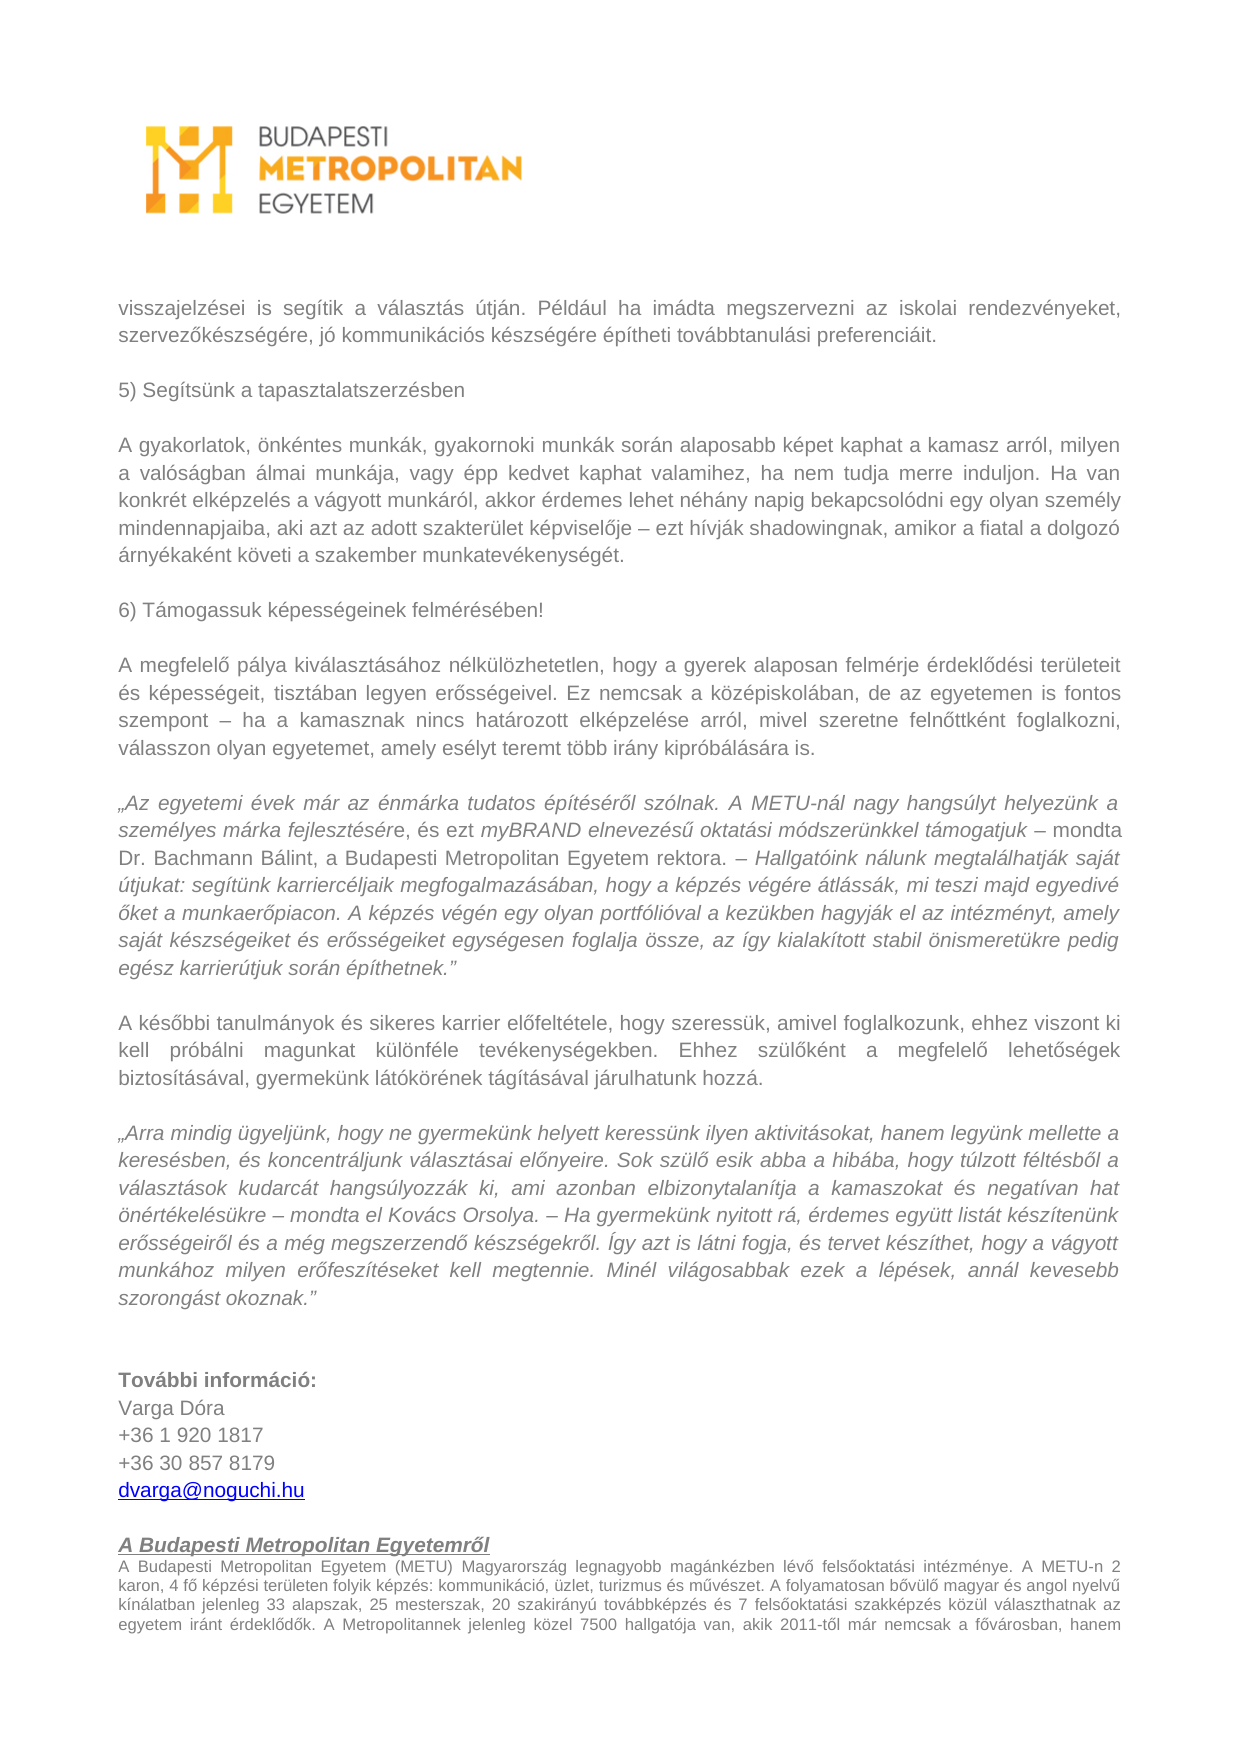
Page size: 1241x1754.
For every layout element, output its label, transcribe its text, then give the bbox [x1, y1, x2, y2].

text A gyakorlatok, önkéntes munkák, gyakornoki munkák során alaposabb képet kaphat a kamasz arról, milyen a valóságban álmai munkája, vagy épp kedvet kaphat valamihez, ha nem tudja merre induljon. Ha van konkrét elképzelés a vágyott munkáról, akkor érdemes lehet néhány napig bekapcsolódni egy olyan személy mindennapjaiba, aki azt az adott szakterület képviselője – ezt hívják shadowingnak, amikor a fiatal a dolgozó árnyékaként követi a szakember munkatevékenységét. [118, 433, 1122, 567]
text „Arra mindig ügyeljünk, hogy ne gyermekünk helyett keressünk ilyen aktivitásokat, hanem legyünk mellette a keresésben, és koncentráljunk választásai előnyeire. Sok szülő esik abba a hibába, hogy túlzott féltésből a választások kudarcát hangsúlyozzák ki, ami azonban elbizonytalanítja a kamaszokat és negatívan hat önértékelésükre – mondta el Kovács Orsolya. – Ha gyermekünk nyitott rá, érdemes együtt listát készítenünk erősségeiről és a még megszerzendő készségekről. Így azt is látni fogja, és tervet készíthet, hogy a vágyott munkához milyen erőfeszítéseket kell megtennie. Minél világosabbak ezek a lépések, annál kevesebb szorongást okoznak.” [118, 1120, 1122, 1309]
text +36 30 857 8179 [118, 1450, 1122, 1474]
text További információ: Varga Dóra [118, 1368, 1122, 1419]
text 5) Segítsünk a tapasztalatszerzésben [118, 378, 1122, 402]
text +36 1 920 1817 [118, 1423, 1122, 1447]
picture [17, 37, 1241, 301]
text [118, 1557, 1122, 1633]
text 6) Támogassuk képességeinek felmérésében! [118, 598, 1122, 622]
text A későbbi tanulmányok és sikeres karrier előfeltétele, hogy szeressük, amivel foglalkozunk, ehhez viszont ki kell próbálni magunkat különféle tevékenységekben. Ehhez szülőként a megfelelő lehetőségek biztosításával, gyermekünk látókörének tágításával járulhatunk hozzá. [118, 1010, 1122, 1089]
text „Az egyetemi évek már az énmárka tudatos építéséről szólnak. A METU-nál nagy hangsúlyt helyezünk a személyes márka fejlesztésére, és ezt myBRAND elnevezésű oktatási módszerünkkel támogatjuk – mondta Dr. Bachmann Bálint, a Budapesti Metropolitan Egyetem rektora. – Hallgatóink nálunk megtalálhatják saját útjukat: segítünk karriercéljaik megfogalmazásában, hogy a képzés végére átlássák, mi teszi majd egyedivé őket a munkaerőpiacon. A képzés végén egy olyan portfólióval a kezükben hagyják el az intézményt, amely saját készségeiket és erősségeiket egységesen foglalja össze, az így kialakított stabil önismeretükre pedig egész karrierútjuk során építhetnek.” [118, 790, 1122, 979]
text A megfelelő pálya kiválasztásához nélkülözhetetlen, hogy a gyerek alaposan felmérje érdeklődési területeit és képességeit, tisztában legyen erősségeivel. Ez nemcsak a középiskolában, de az egyetemen is fontos szempont – ha a kamasznak nincs határozott elképzelése arról, mivel szeretne felnőttként foglalkozni, válasszon olyan egyetemet, amely esélyt teremt több irány kipróbálására is. [118, 653, 1122, 759]
text A Budapesti Metropolitan Egyetemről [118, 1533, 1122, 1557]
text dvarga@noguchi.hu [118, 1478, 1122, 1502]
